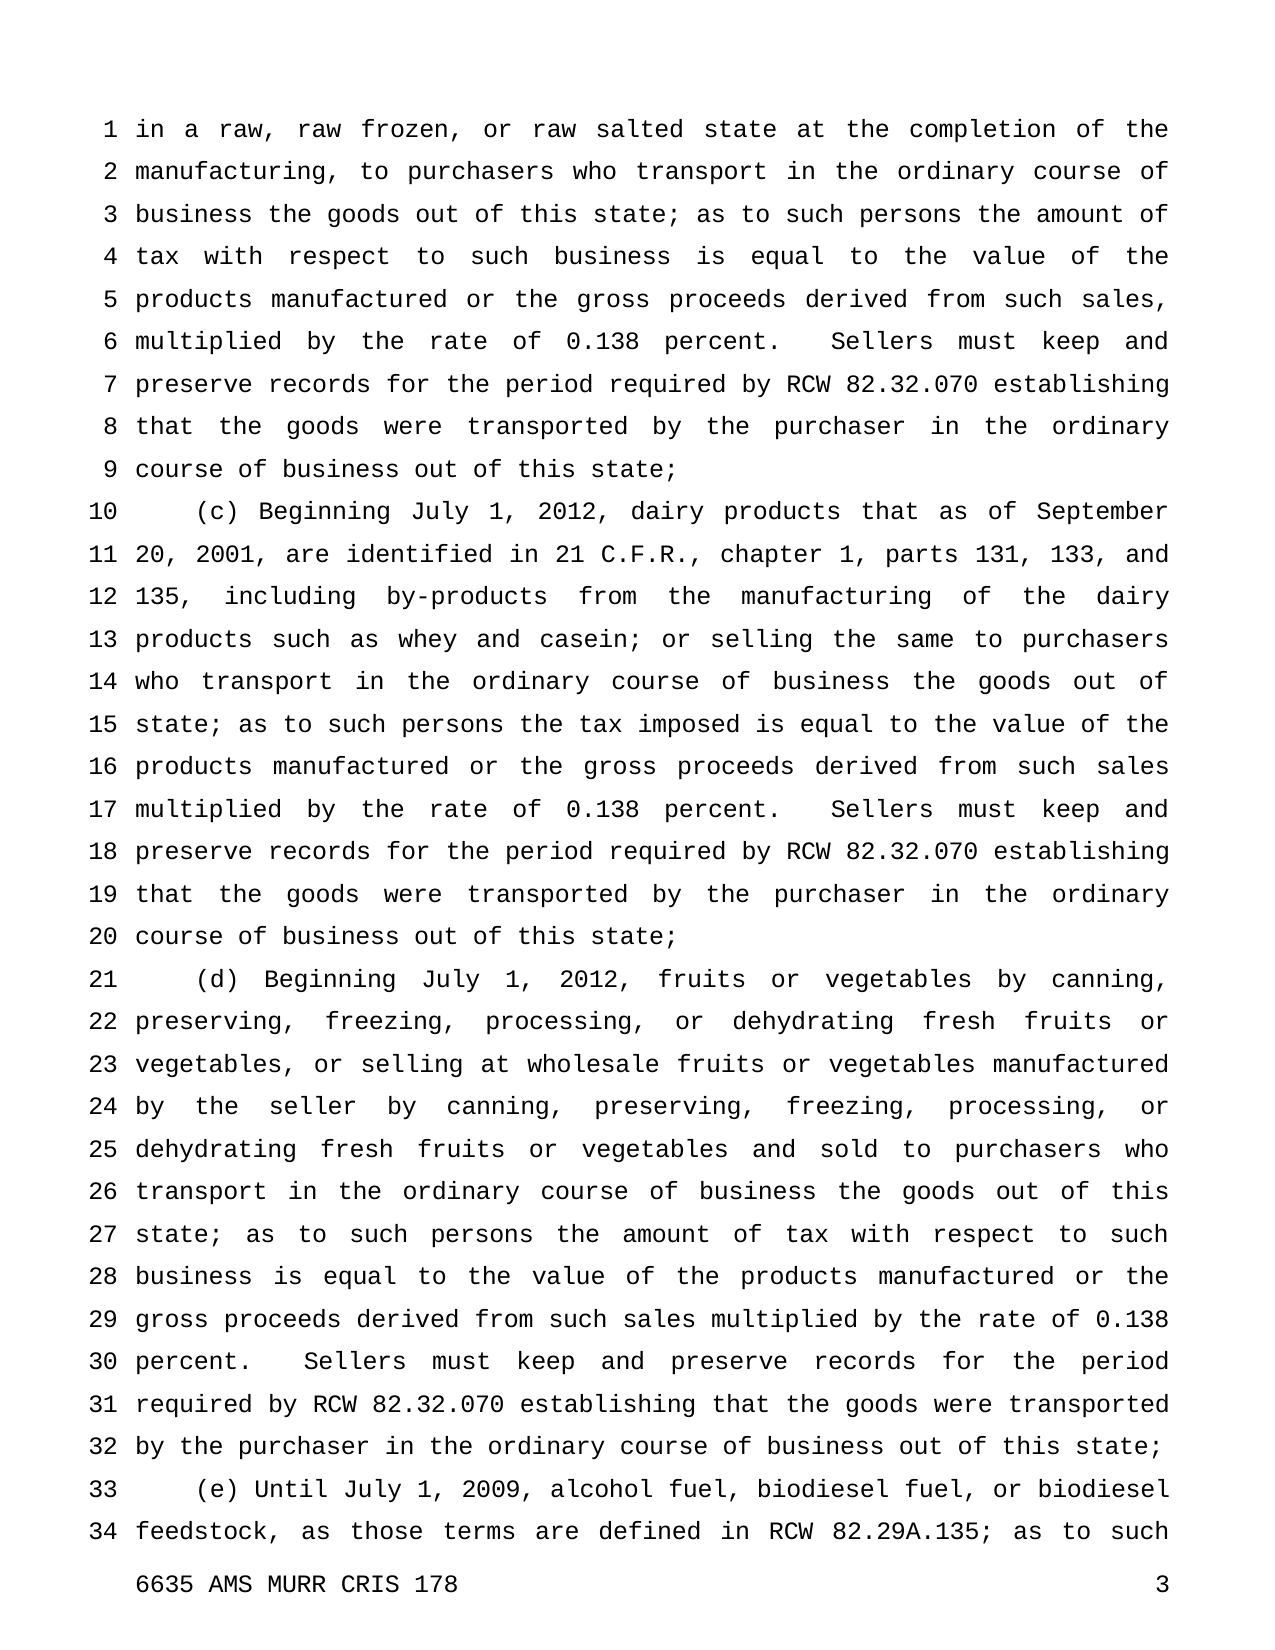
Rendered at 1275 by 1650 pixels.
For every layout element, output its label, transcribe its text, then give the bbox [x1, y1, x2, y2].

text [135, 103, 1170, 486]
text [135, 1463, 1170, 1548]
text (d) Beginning July 1, 2012, fruits or vegetables by canning, preserving, freezing, processing, or dehydrating fresh fruits or vegetables, or selling at wholesale fruits or vegetables manufactured by the seller by canning, preserving, freezing, processing, or dehydrating fresh fruits or vegetables and sold to purchasers who transport in the ordinary course of business the goods out of this state; as to such persons the amount of tax with respect to such business is equal to the value of the products manufactured or the gross proceeds derived from such sales multiplied by the rate of 0.138 percent. Sellers must keep and preserve records for the period required by RCW 82.32.070 establishing that the goods were transported by the purchaser in the ordinary course of business out of this state; [135, 953, 1170, 1463]
text (c) Beginning July 1, 2012, dairy products that as of September 20, 2001, are identified in 21 C.F.R., chapter 1, parts 131, 133, and 135, including by-products from the manufacturing of the dairy products such as whey and casein; or selling the same to purchasers who transport in the ordinary course of business the goods out of state; as to such persons the tax imposed is equal to the value of the products manufactured or the gross proceeds derived from such sales multiplied by the rate of 0.138 percent. Sellers must keep and preserve records for the period required by RCW 82.32.070 establishing that the goods were transported by the purchaser in the ordinary course of business out of this state; [135, 486, 1170, 953]
